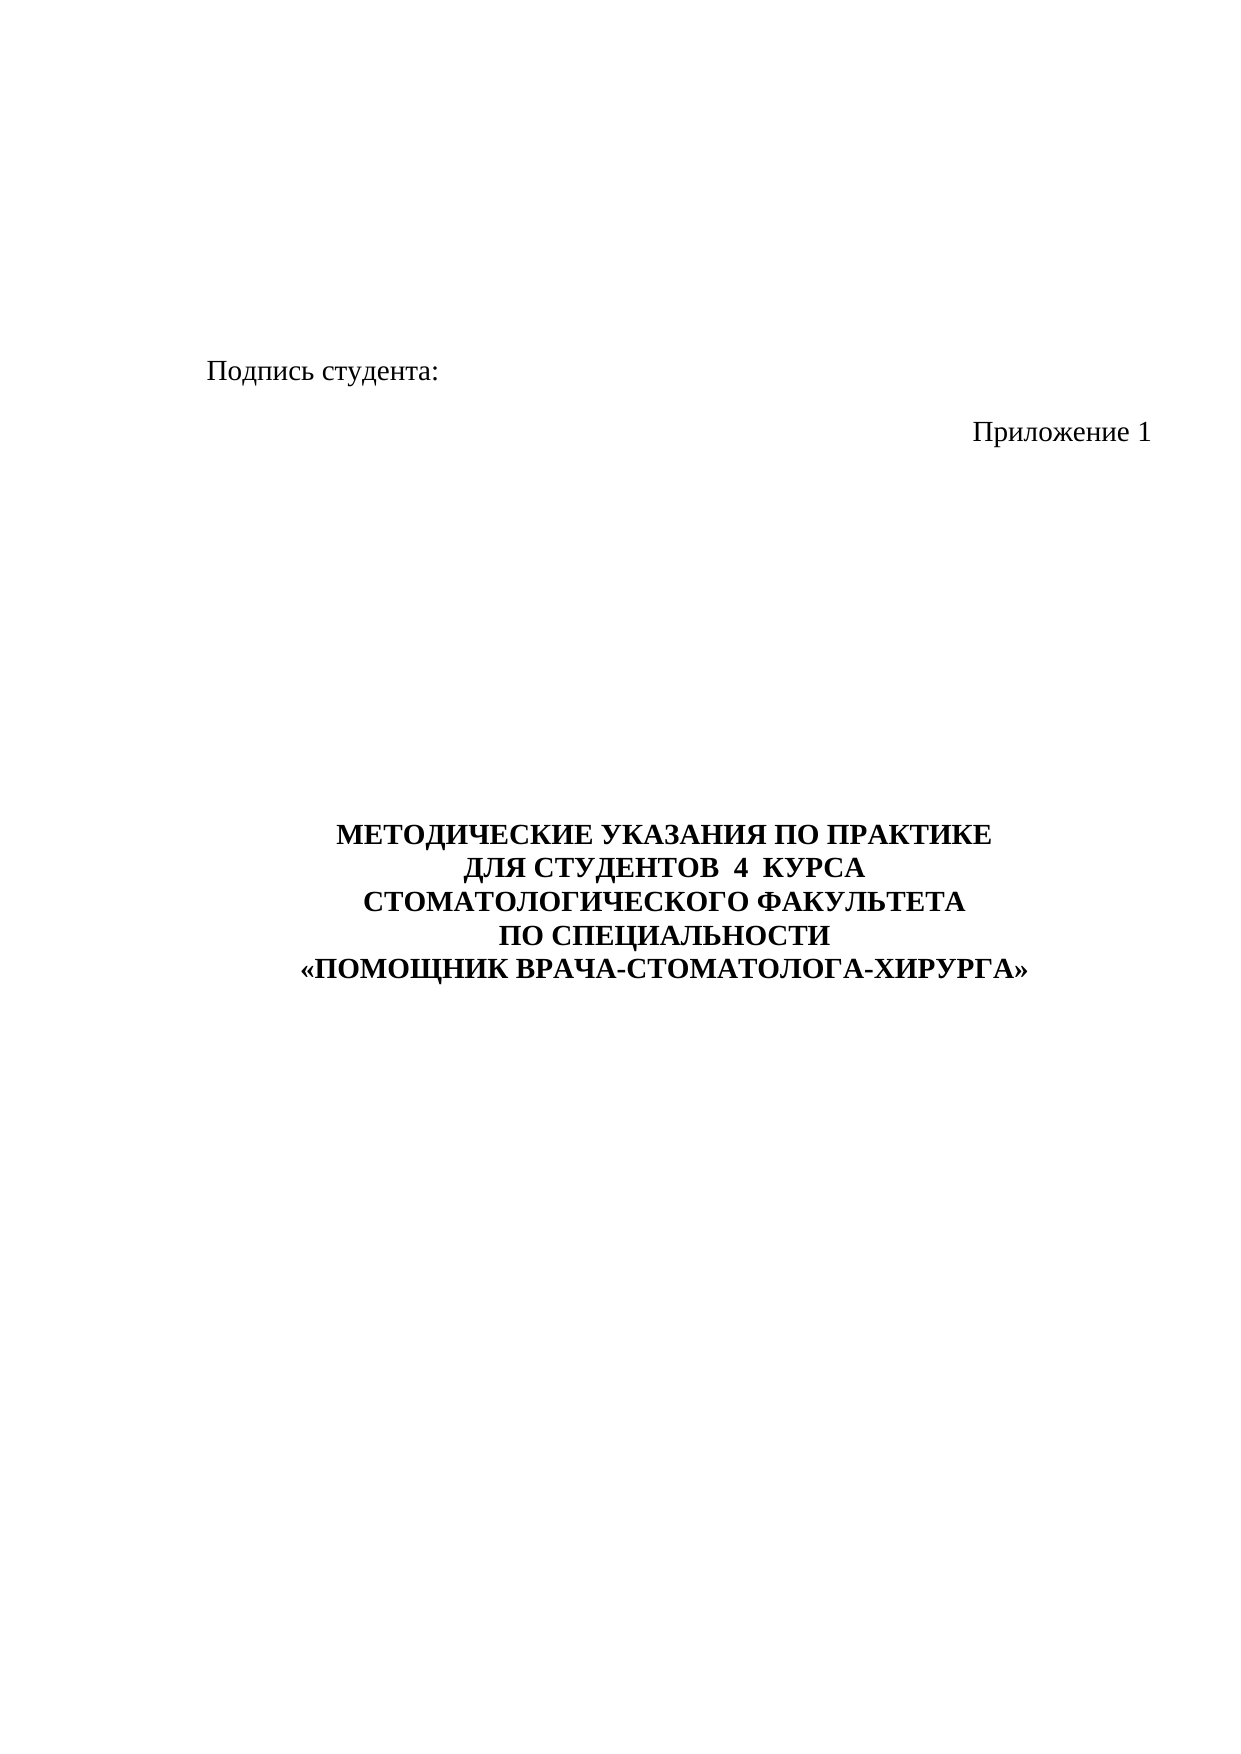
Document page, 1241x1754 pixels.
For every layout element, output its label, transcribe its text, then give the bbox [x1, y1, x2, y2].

text МЕТОДИЧЕСКИЕ указания по практике [177, 817, 1152, 851]
text по специальности [177, 918, 1152, 951]
text Приложение 1 [177, 414, 1152, 448]
text «ПОМОЩНИК ВРАЧА-СТОМАТОЛОГА-ХИРУРГА» [177, 951, 1152, 985]
text ДЛЯ СТУДЕНТОВ 4 КУРСА [177, 851, 1152, 884]
text Подпись студента: [177, 353, 1152, 386]
text стоматологическОГО ФАКУЛЬТЕТА [177, 884, 1152, 918]
